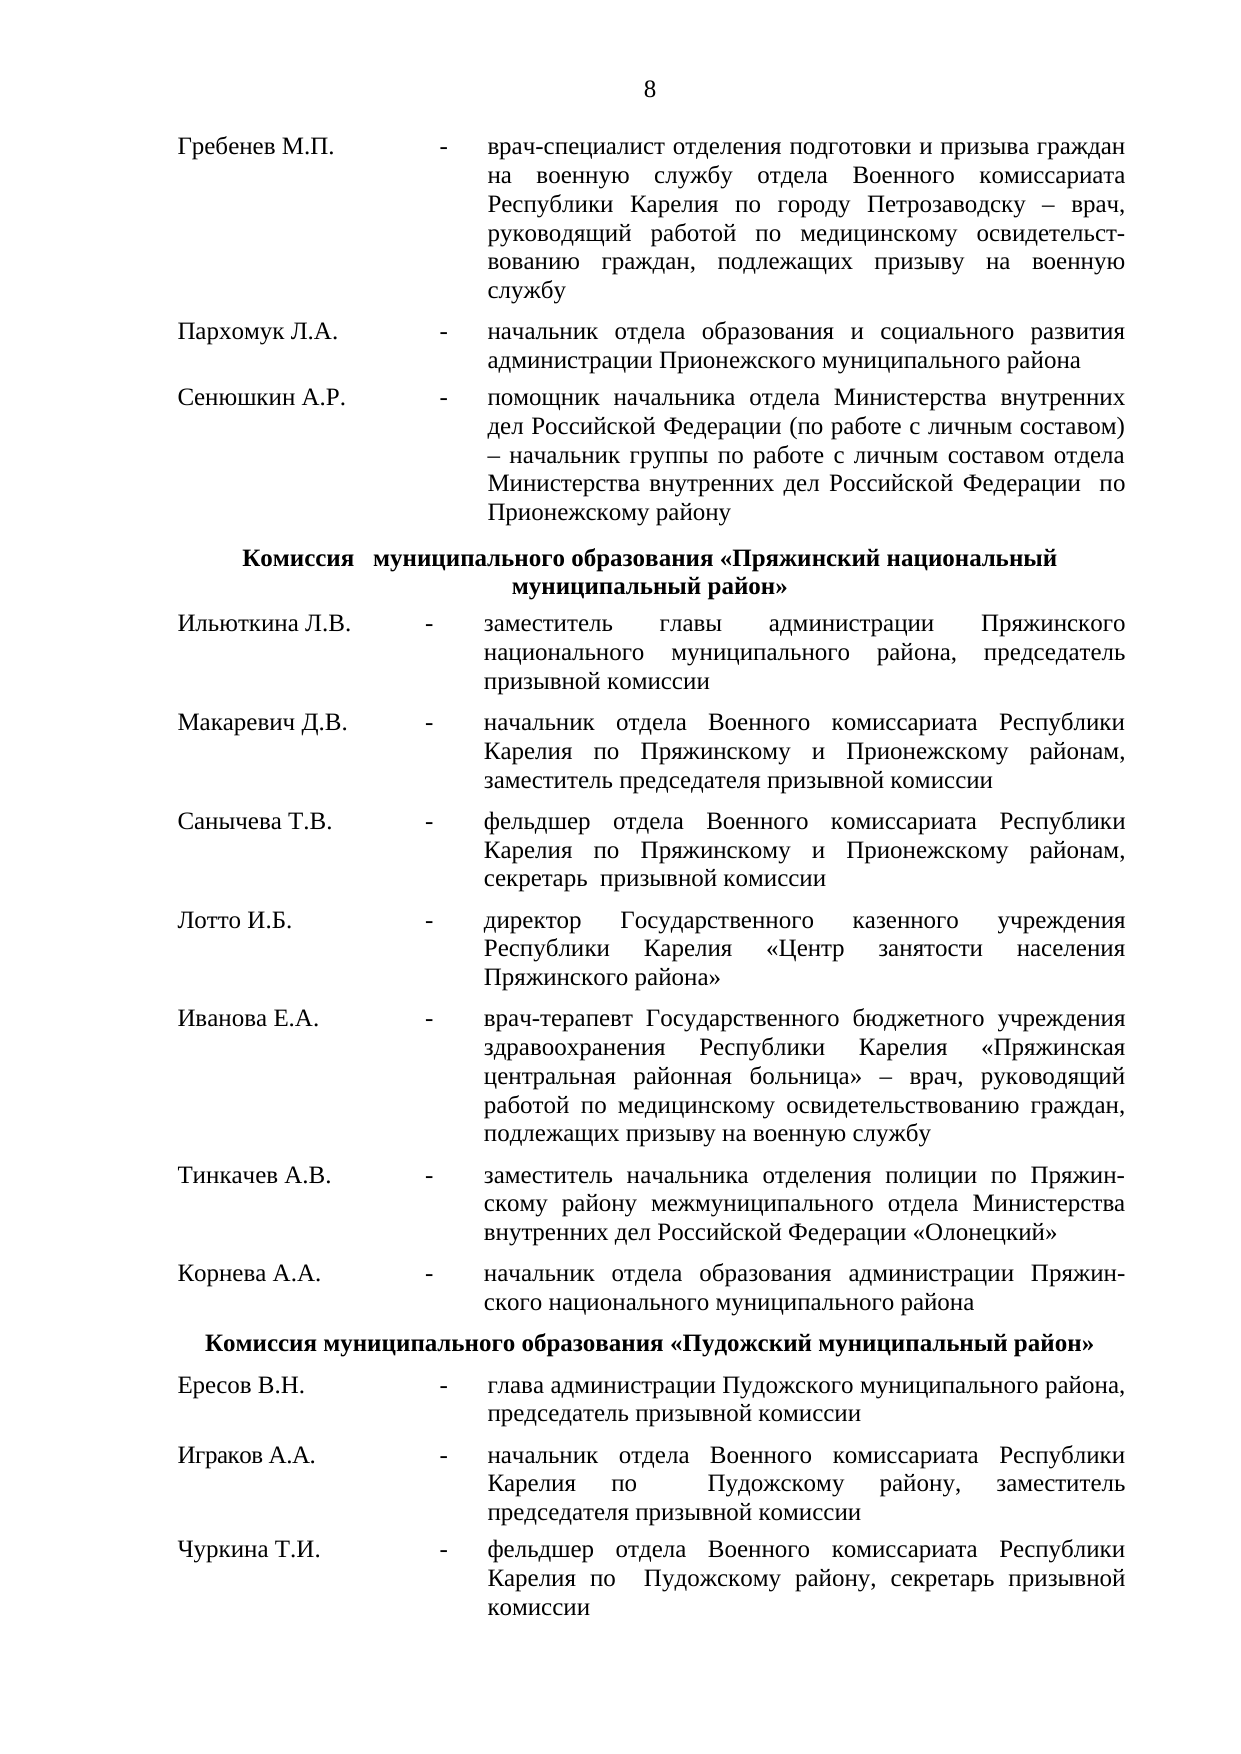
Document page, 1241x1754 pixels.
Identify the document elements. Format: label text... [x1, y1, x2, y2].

table_cell Тинкачев А.В. [166, 1160, 413, 1258]
table_cell фельдшер отдела Военного комиссариата Республики Карелия по Пряжинскому и Прионежскому районам, секретарь призывной комиссии [473, 806, 1137, 905]
table_cell Играков А.А. [166, 1440, 428, 1534]
text Комиссия муниципального образования «Пудожский муниципальный район» [177, 1328, 1122, 1357]
table_cell начальник отдела Военного комиссариата Республики Карелия по Пряжинскому и Прионежскому районам, заместитель председателя призывной комиссии [473, 707, 1137, 806]
table_cell начальник отдела Военного комиссариата Республики Карелия по Пудожскому району, заместитель председателя призывной комиссии [473, 1440, 1137, 1534]
table_cell - [428, 316, 472, 382]
table_cell фельдшер отдела Военного комиссариата Республики Карелия по Пудожскому району, секретарь призывной комиссии [473, 1534, 1137, 1633]
table_header Ересов В.Н. [166, 1370, 428, 1440]
table_cell Санычева Т.В. [166, 806, 413, 905]
table_cell - [414, 905, 472, 1003]
table_cell - [414, 707, 472, 806]
text Комиссия муниципального образования «Пряжинский национальный муниципальный район» [177, 543, 1122, 600]
table_cell заместитель начальника отделения полиции по Пряжин-скому району межмуниципального отдела Министерства внутренних дел Российской Федерации «Олонецкий» [473, 1160, 1137, 1258]
table_cell - [414, 1160, 472, 1258]
table_cell врач-терапевт Государственного бюджетного учреждения здравоохранения Республики Карелия «Пряжинская центральная районная больница» – врач, руководящий работой по медицинскому освидетельствованию граждан, подлежащих призыву на военную службу [473, 1004, 1137, 1160]
table_cell Иванова Е.А. [166, 1004, 413, 1160]
table_cell начальник отдела образования и социального развития администрации Прионежского муниципального района [473, 316, 1137, 382]
table_cell - [414, 806, 472, 905]
table_header заместитель главы администрации Пряжинского национального муниципального района, председатель призывной комиссии [473, 609, 1137, 707]
table_cell директор Государственного казенного учреждения Республики Карелия «Центр занятости населения Пряжинского района» [473, 905, 1137, 1003]
table_cell врач-специалист отделения подготовки и призыва граждан на военную службу отдела Военного комиссариата Республики Карелия по городу Петрозаводску – врач, руководящий работой по медицинскому освидетельст-вованию граждан, подлежащих призыву на военную службу [473, 131, 1137, 316]
table_cell - [414, 1004, 472, 1160]
table_cell начальник отдела образования администрации Пряжин-ского национального муниципального района [473, 1259, 1137, 1328]
table_cell Пархомук Л.А. [166, 316, 428, 382]
table_cell Чуркина Т.И. [166, 1534, 428, 1633]
table_header - [414, 609, 472, 707]
table_cell помощник начальника отдела Министерства внутренних дел Российской Федерации (по работе с личным составом) – начальник группы по работе с личным составом отдела Министерства внутренних дел Российской Федерации по Прионежскому району [473, 382, 1137, 534]
table_cell Сенюшкин А.Р. [166, 382, 428, 534]
table_cell Макаревич Д.В. [166, 707, 413, 806]
table_cell - [428, 382, 472, 534]
table_cell - [428, 1534, 472, 1633]
table_cell Гребенев М.П. [166, 131, 428, 316]
table_cell Лотто И.Б. [166, 905, 413, 1003]
table_header Ильюткина Л.В. [166, 609, 413, 707]
table_header - [428, 1370, 472, 1440]
table_cell - [428, 1440, 472, 1534]
table_cell - [414, 1259, 472, 1328]
table_cell Корнева А.А. [166, 1259, 413, 1328]
table_cell - [428, 131, 472, 316]
table_header глава администрации Пудожского муниципального района, председатель призывной комиссии [473, 1370, 1137, 1440]
